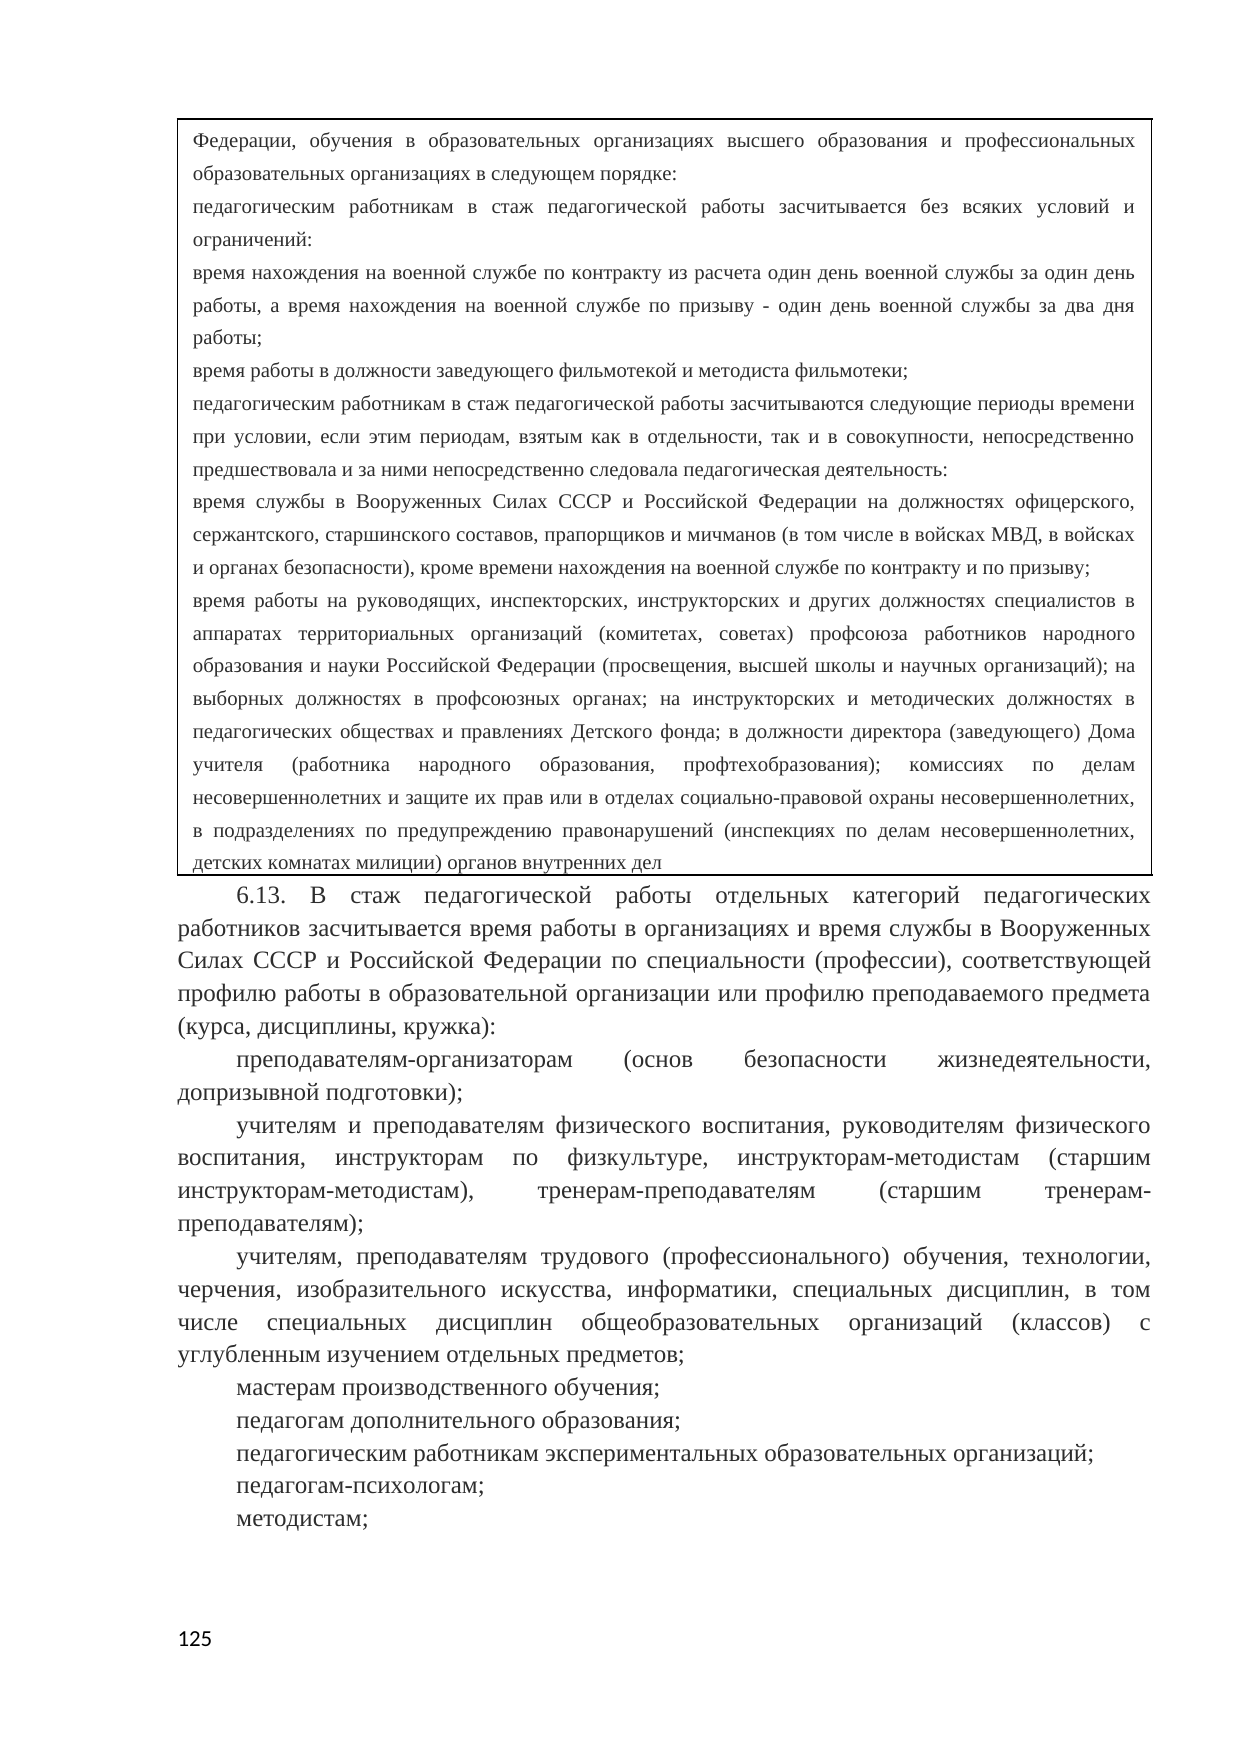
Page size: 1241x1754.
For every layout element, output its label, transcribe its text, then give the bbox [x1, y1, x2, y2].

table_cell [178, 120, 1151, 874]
text 6.13. В стаж педагогической работы отдельных категорий педагогических работников засчитывается время работы в организациях и время службы в Вооруженных Силах СССР и Российской Федерации по специальности (профессии), соответствующей профилю работы в образовательной организации или профилю преподаваемого предмета (курса, дисциплины, кружка): [177, 876, 1152, 1040]
text педагогам дополнительного образования; [177, 1401, 1152, 1434]
text учителям, преподавателям трудового (профессионального) обучения, технологии, черчения, изобразительного искусства, информатики, специальных дисциплин, в том числе специальных дисциплин общеобразовательных организаций (классов) с углубленным изучением отдельных предметов; [177, 1237, 1152, 1368]
text преподавателям-организаторам (основ безопасности жизнедеятельности, допризывной подготовки); [177, 1040, 1152, 1106]
text мастерам производственного обучения; [177, 1368, 1152, 1401]
text педагогическим работникам экспериментальных образовательных организаций; [177, 1434, 1152, 1467]
text педагогам-психологам; [177, 1467, 1152, 1499]
text методистам; [177, 1499, 1152, 1532]
text учителям и преподавателям физического воспитания, руководителям физического воспитания, инструкторам по физкультуре, инструкторам-методистам (старшим инструкторам-методистам), тренерам-преподавателям (старшим тренерам-преподавателям); [177, 1106, 1152, 1237]
